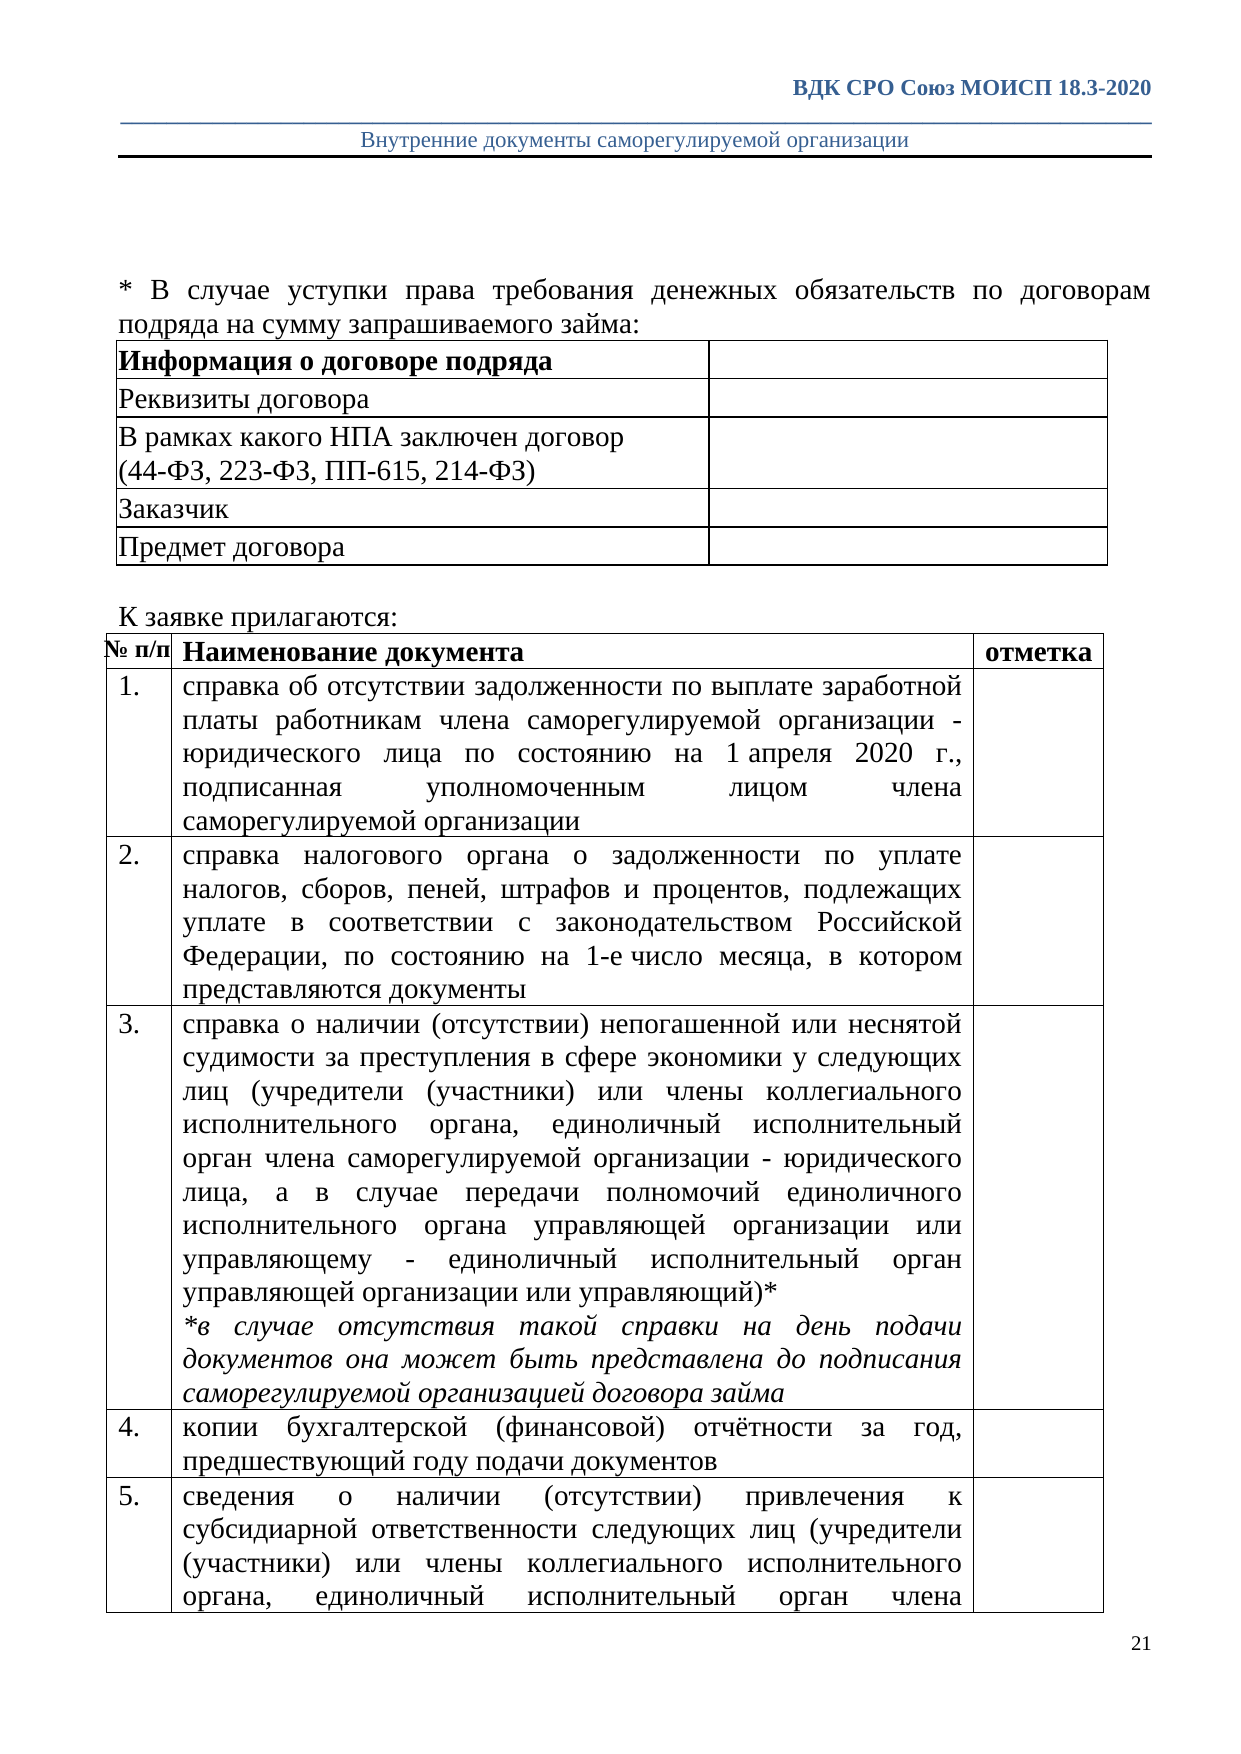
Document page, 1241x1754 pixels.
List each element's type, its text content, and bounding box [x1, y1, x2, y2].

table_cell [107, 1410, 171, 1477]
table_cell [107, 1478, 171, 1612]
table_cell [107, 1006, 171, 1408]
table_header Информация о договоре подряда [117, 341, 708, 378]
table_cell Реквизиты договора [117, 379, 708, 416]
table_cell Заказчик [117, 489, 708, 526]
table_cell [172, 1478, 973, 1612]
table_cell [974, 1006, 1103, 1408]
text * В случае уступки права требования денежных обязательств по договорам подряда на сумму запрашиваемого займа: [118, 272, 1152, 339]
table_cell В рамках какого НПА заключен договор (44-ФЗ, 223-ФЗ, ПП-615, 214-ФЗ) [117, 418, 708, 488]
table_cell [710, 379, 1107, 416]
table_cell [974, 1478, 1103, 1612]
table_cell [974, 669, 1103, 836]
table_cell копии бухгалтерской (финансовой) отчётности за год, предшествующий году подачи документов [172, 1410, 973, 1477]
table_cell [710, 418, 1107, 488]
table_cell [710, 489, 1107, 526]
table_cell [107, 669, 171, 836]
table_cell справка об отсутствии задолженности по выплате заработной платы работникам члена саморегулируемой организации - юридического лица по состоянию на 1 апреля 2020 г., подписанная уполномоченным лицом члена саморегулируемой организации [172, 669, 973, 836]
table_cell [710, 528, 1107, 564]
table_cell [107, 837, 171, 1005]
table_cell Предмет договора [117, 528, 708, 564]
table_cell [974, 837, 1103, 1005]
table_header № п/п [107, 634, 171, 667]
table_header Наименование документа [172, 634, 973, 667]
text К заявке прилагаются: [118, 599, 1152, 633]
table_header отметка [974, 634, 1103, 667]
table_header [710, 341, 1107, 378]
table_cell справка о наличии (отсутствии) непогашенной или неснятой судимости за преступления в сфере экономики у следующих лиц (учредители (участники) или члены коллегиального исполнительного органа, единоличный исполнительный орган члена саморегулируемой организации - юридического лица, а в случае передачи полномочий единоличного исполнительного органа управляющей организации или управляющему - единоличный исполнительный орган управляющей организации или управляющий)* *в случае отсутствия такой справки на день подачи документов она может быть представлена до подписания саморегулируемой организацией договора займа [172, 1006, 973, 1408]
table_cell [974, 1410, 1103, 1477]
table_cell справка налогового органа о задолженности по уплате налогов, сборов, пеней, штрафов и процентов, подлежащих уплате в соответствии с законодательством Российской Федерации, по состоянию на 1-е число месяца, в котором представляются документы [172, 837, 973, 1005]
